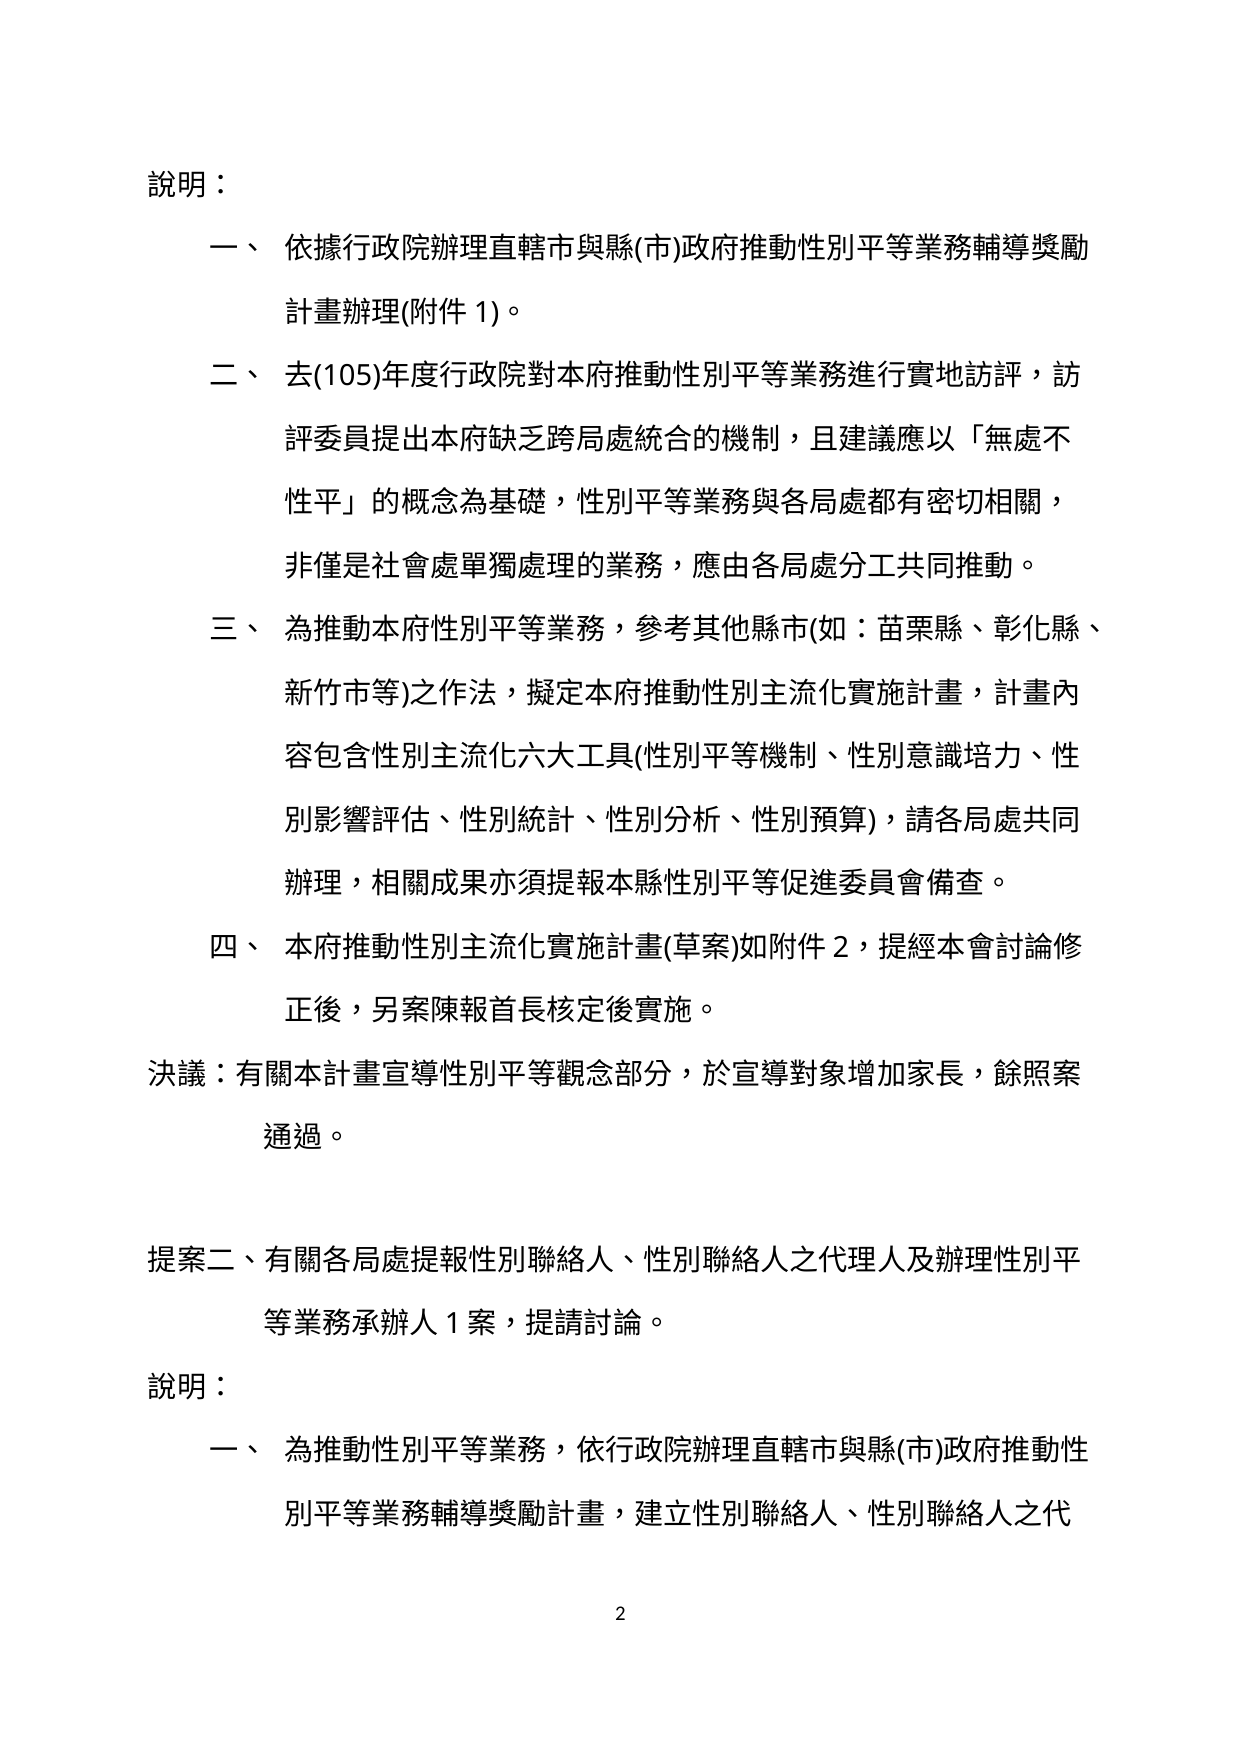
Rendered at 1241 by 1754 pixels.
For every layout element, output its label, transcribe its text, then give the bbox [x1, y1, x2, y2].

text 決議：有關本計畫宣導性別平等觀念部分，於宣導對象增加家長，餘照案通過。 [148, 1050, 1092, 1156]
list 為推動本府性別平等業務，參考其他縣市(如：苗栗縣、彰化縣、新竹市等)之作法，擬定本府推動性別主流化實施計畫，計畫內容包含性別主流化六大工具(性別平等機制、性別意識培力、性別影響評估、性別統計、性別分析、性別預算)，請各局處共同辦理，相關成果亦須提報本縣性別平等促進委員會備查。 [209, 606, 1092, 902]
text 說明： [148, 161, 1092, 203]
list 本府推動性別主流化實施計畫(草案)如附件2，提經本會討論修正後，另案陳報首長核定後實施。 [209, 923, 1092, 1029]
text 說明： [148, 1363, 1092, 1406]
text 提案二、有關各局處提報性別聯絡人、性別聯絡人之代理人及辦理性別平等業務承辦人1案，提請討論。 [148, 1237, 1092, 1342]
list 去(105)年度行政院對本府推動性別平等業務進行實地訪評，訪評委員提出本府缺乏跨局處統合的機制，且建議應以「無處不性平」的概念為基礎，性別平等業務與各局處都有密切相關，非僅是社會處單獨處理的業務，應由各局處分工共同推動。 [209, 352, 1092, 584]
list 依據行政院辦理直轄市與縣(市)政府推動性別平等業務輔導獎勵計畫辦理(附件1)。 [209, 225, 1092, 331]
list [209, 1427, 1092, 1533]
